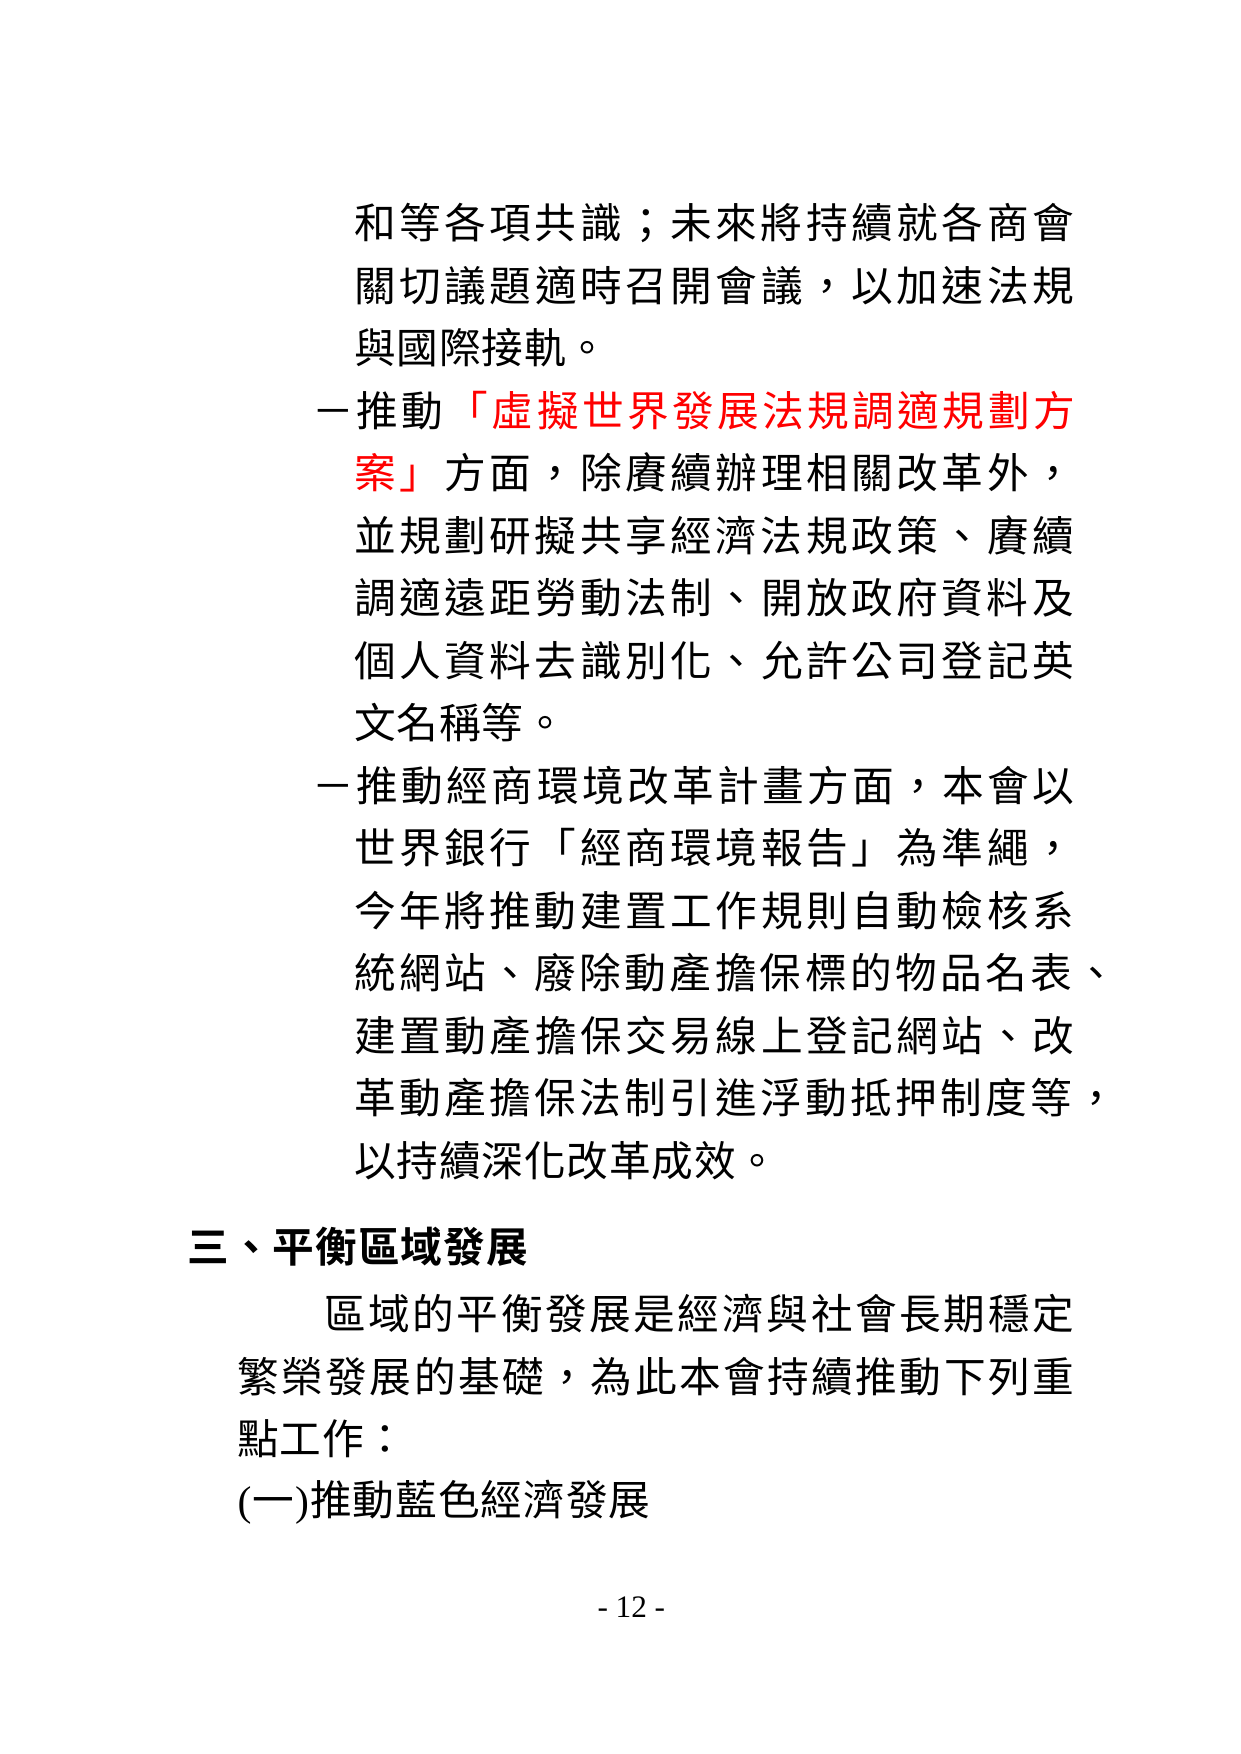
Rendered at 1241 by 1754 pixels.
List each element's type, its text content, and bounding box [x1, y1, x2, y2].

text (一)推動藍色經濟發展 [237, 1467, 1075, 1527]
text －推動「虛擬世界發展法規調適規劃方案」方面，除賡續辦理相關改革外，並規劃研擬共享經濟法規政策、賡續調適遠距勞動法制、開放政府資料及個人資料去識別化、允許公司登記英文名稱等。 [312, 376, 1075, 751]
text 區域的平衡發展是經濟與社會長期穩定繁榮發展的基礎，為此本會持續推動下列重點工作： [237, 1279, 1075, 1467]
text 三、平衡區域發展 [187, 1214, 1075, 1274]
text －推動經商環境改革計畫方面，本會以世界銀行「經商環境報告」為準繩，今年將推動建置工作規則自動檢核系統網站、廢除動產擔保標的物品名表、建置動產擔保交易線上登記網站、改革動產擔保法制引進浮動抵押制度等，以持續深化改革成效。 [312, 751, 1075, 1189]
